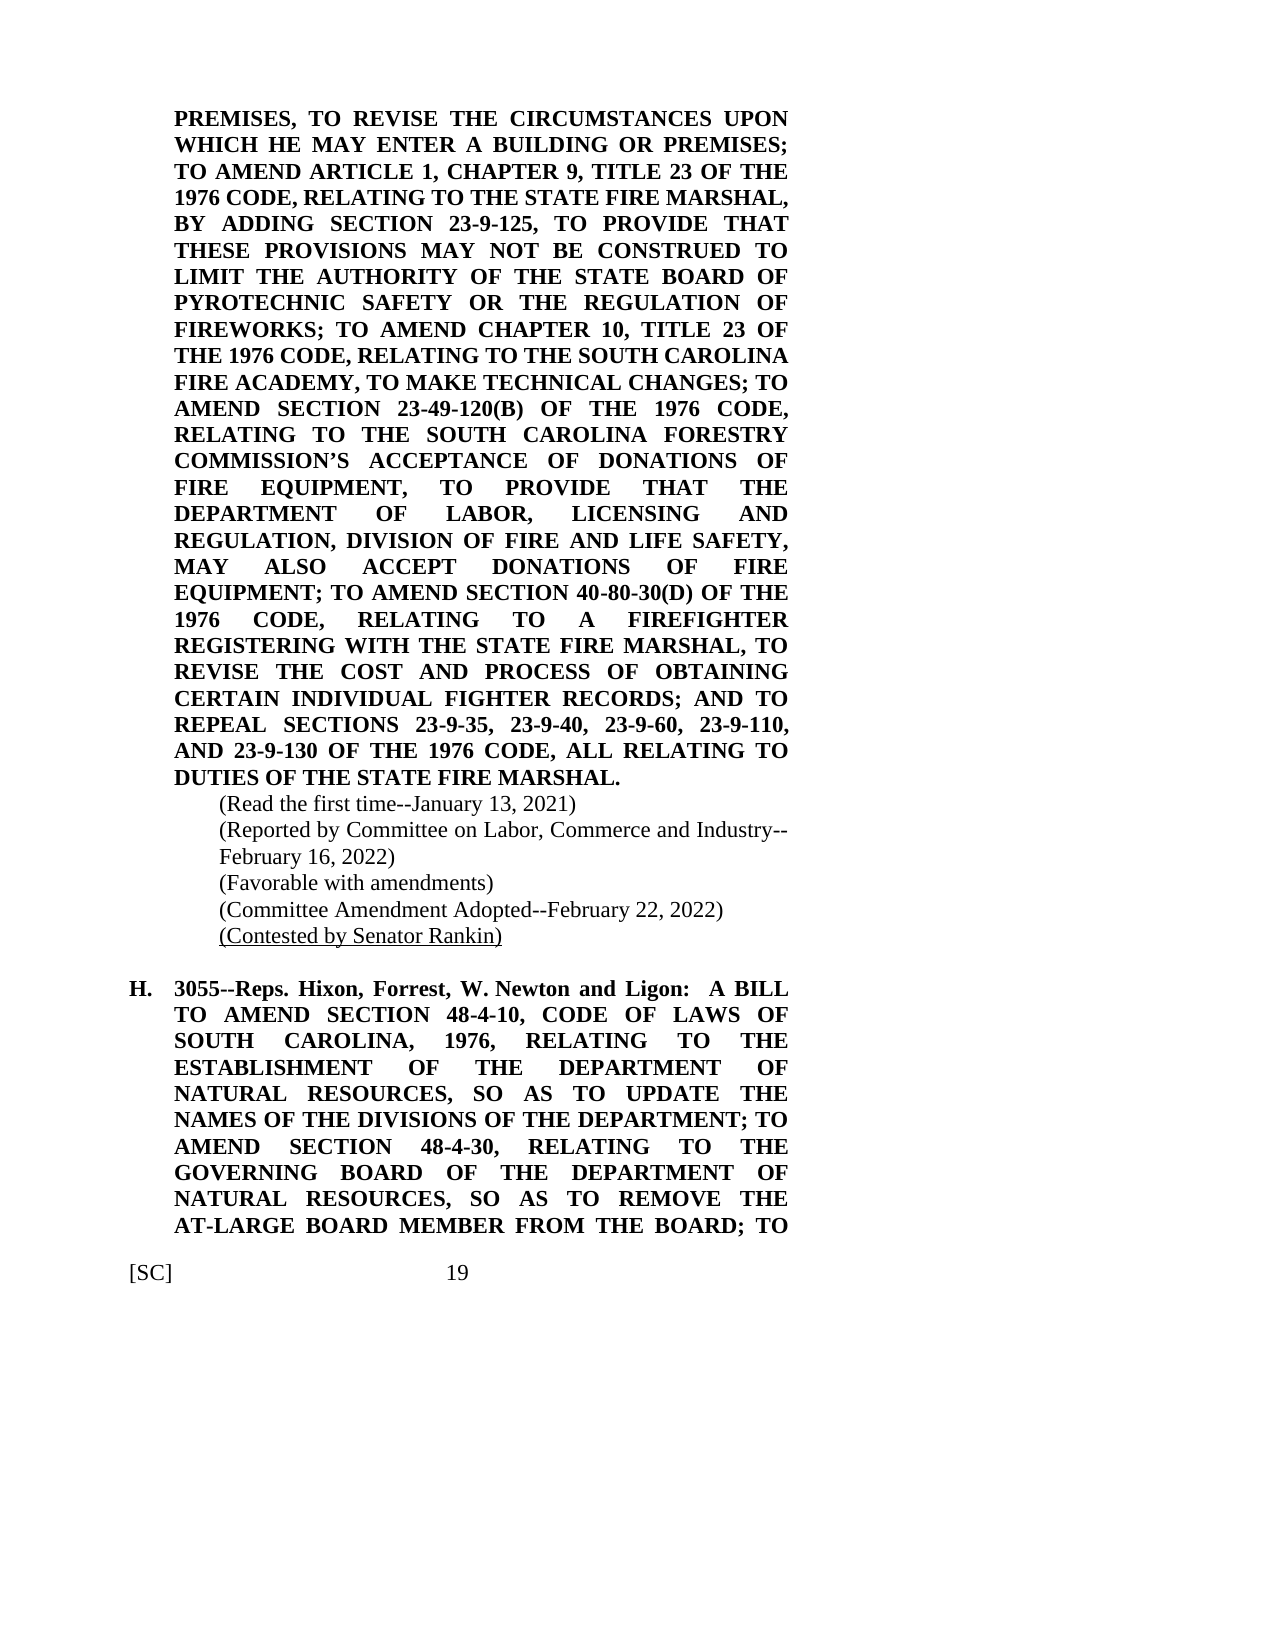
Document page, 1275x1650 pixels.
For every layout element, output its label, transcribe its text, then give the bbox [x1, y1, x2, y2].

text (Contested by Senator Rankin) [219, 922, 789, 948]
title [129, 975, 789, 1238]
text (Read the first time--January 13, 2021) [219, 790, 789, 817]
text (Reported by Committee on Labor, Commerce and Industry--February 16, 2022) [219, 817, 789, 869]
text (Committee Amendment Adopted--February 22, 2022) [219, 896, 789, 922]
text (Favorable with amendments) [219, 869, 789, 896]
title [129, 105, 789, 790]
